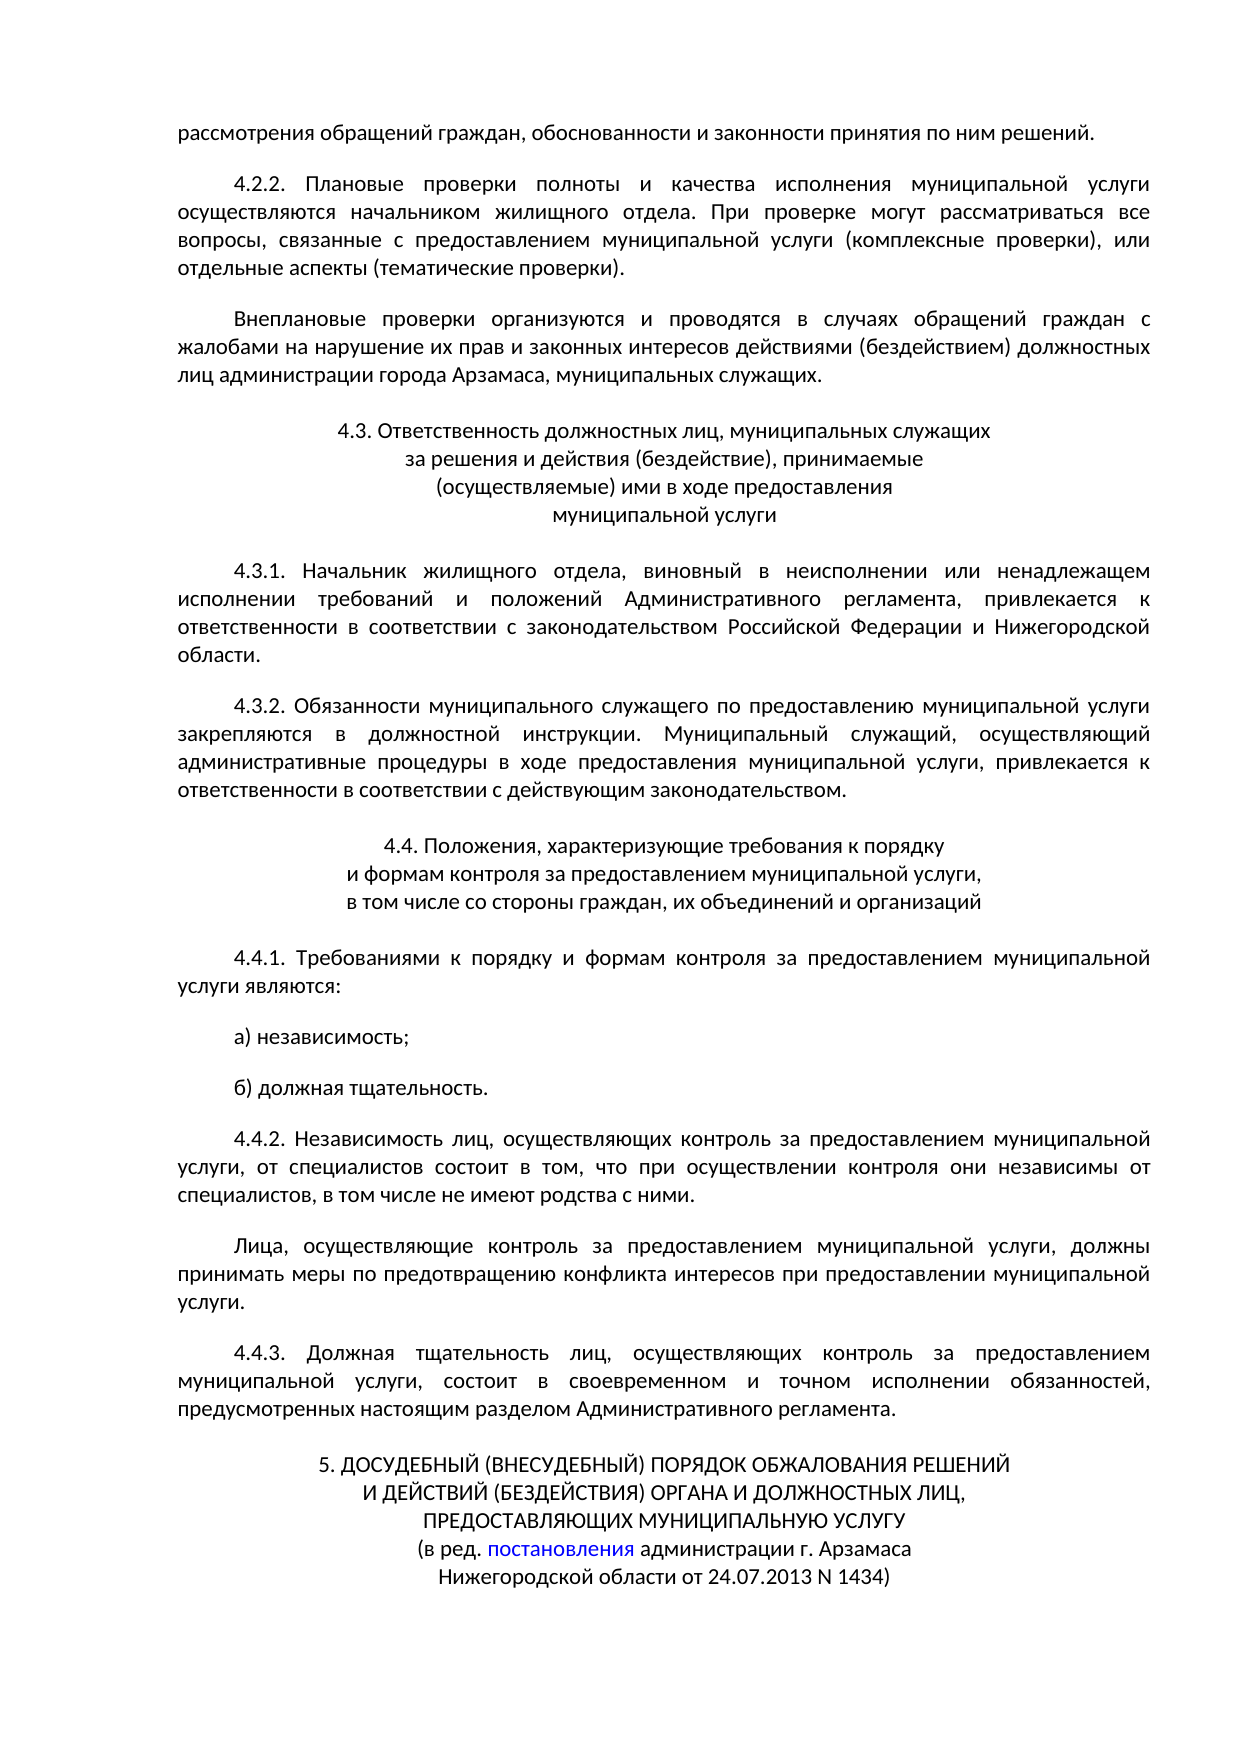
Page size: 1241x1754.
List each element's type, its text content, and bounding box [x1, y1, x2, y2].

text И ДЕЙСТВИЙ (БЕЗДЕЙСТВИЯ) ОРГАНА И ДОЛЖНОСТНЫХ ЛИЦ, [177, 1478, 1152, 1506]
text а) независимость; [177, 1022, 1152, 1050]
text б) должная тщательность. [177, 1073, 1152, 1101]
text 5. ДОСУДЕБНЫЙ (ВНЕСУДЕБНЫЙ) ПОРЯДОК ОБЖАЛОВАНИЯ РЕШЕНИЙ [177, 1450, 1152, 1478]
text Лица, осуществляющие контроль за предоставлением муниципальной услуги, должны принимать меры по предотвращению конфликта интересов при предоставлении муниципальной услуги. [177, 1231, 1152, 1315]
text (осуществляемые) ими в ходе предоставления [177, 472, 1152, 500]
text 4.4. Положения, характеризующие требования к порядку [177, 831, 1152, 859]
text за решения и действия (бездействие), принимаемые [177, 444, 1152, 472]
text Нижегородской области от 24.07.2013 N 1434) [177, 1562, 1152, 1590]
text 4.2.2. Плановые проверки полноты и качества исполнения муниципальной услуги осуществляются начальником жилищного отдела. При проверке могут рассматриваться все вопросы, связанные с предоставлением муниципальной услуги (комплексные проверки), или отдельные аспекты (тематические проверки). [177, 169, 1152, 281]
text 4.3.1. Начальник жилищного отдела, виновный в неисполнении или ненадлежащем исполнении требований и положений Административного регламента, привлекается к ответственности в соответствии с законодательством Российской Федерации и Нижегородской области. [177, 556, 1152, 668]
text 4.3. Ответственность должностных лиц, муниципальных служащих [177, 416, 1152, 444]
text 4.4.1. Требованиями к порядку и формам контроля за предоставлением муниципальной услуги являются: [177, 943, 1152, 999]
text ПРЕДОСТАВЛЯЮЩИХ МУНИЦИПАЛЬНУЮ УСЛУГУ [177, 1506, 1152, 1534]
text муниципальной услуги [177, 500, 1152, 528]
text Внеплановые проверки организуются и проводятся в случаях обращений граждан с жалобами на нарушение их прав и законных интересов действиями (бездействием) должностных лиц администрации города Арзамаса, муниципальных служащих. [177, 304, 1152, 388]
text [177, 118, 1152, 146]
text 4.4.3. Должная тщательность лиц, осуществляющих контроль за предоставлением муниципальной услуги, состоит в своевременном и точном исполнении обязанностей, предусмотренных настоящим разделом Административного регламента. [177, 1338, 1152, 1422]
text в том числе со стороны граждан, их объединений и организаций [177, 887, 1152, 915]
text 4.4.2. Независимость лиц, осуществляющих контроль за предоставлением муниципальной услуги, от специалистов состоит в том, что при осуществлении контроля они независимы от специалистов, в том числе не имеют родства с ними. [177, 1124, 1152, 1208]
text 4.3.2. Обязанности муниципального служащего по предоставлению муниципальной услуги закрепляются в должностной инструкции. Муниципальный служащий, осуществляющий административные процедуры в ходе предоставления муниципальной услуги, привлекается к ответственности в соответствии с действующим законодательством. [177, 691, 1152, 803]
text и формам контроля за предоставлением муниципальной услуги, [177, 859, 1152, 887]
text (в ред. постановления администрации г. Арзамаса [177, 1534, 1152, 1562]
